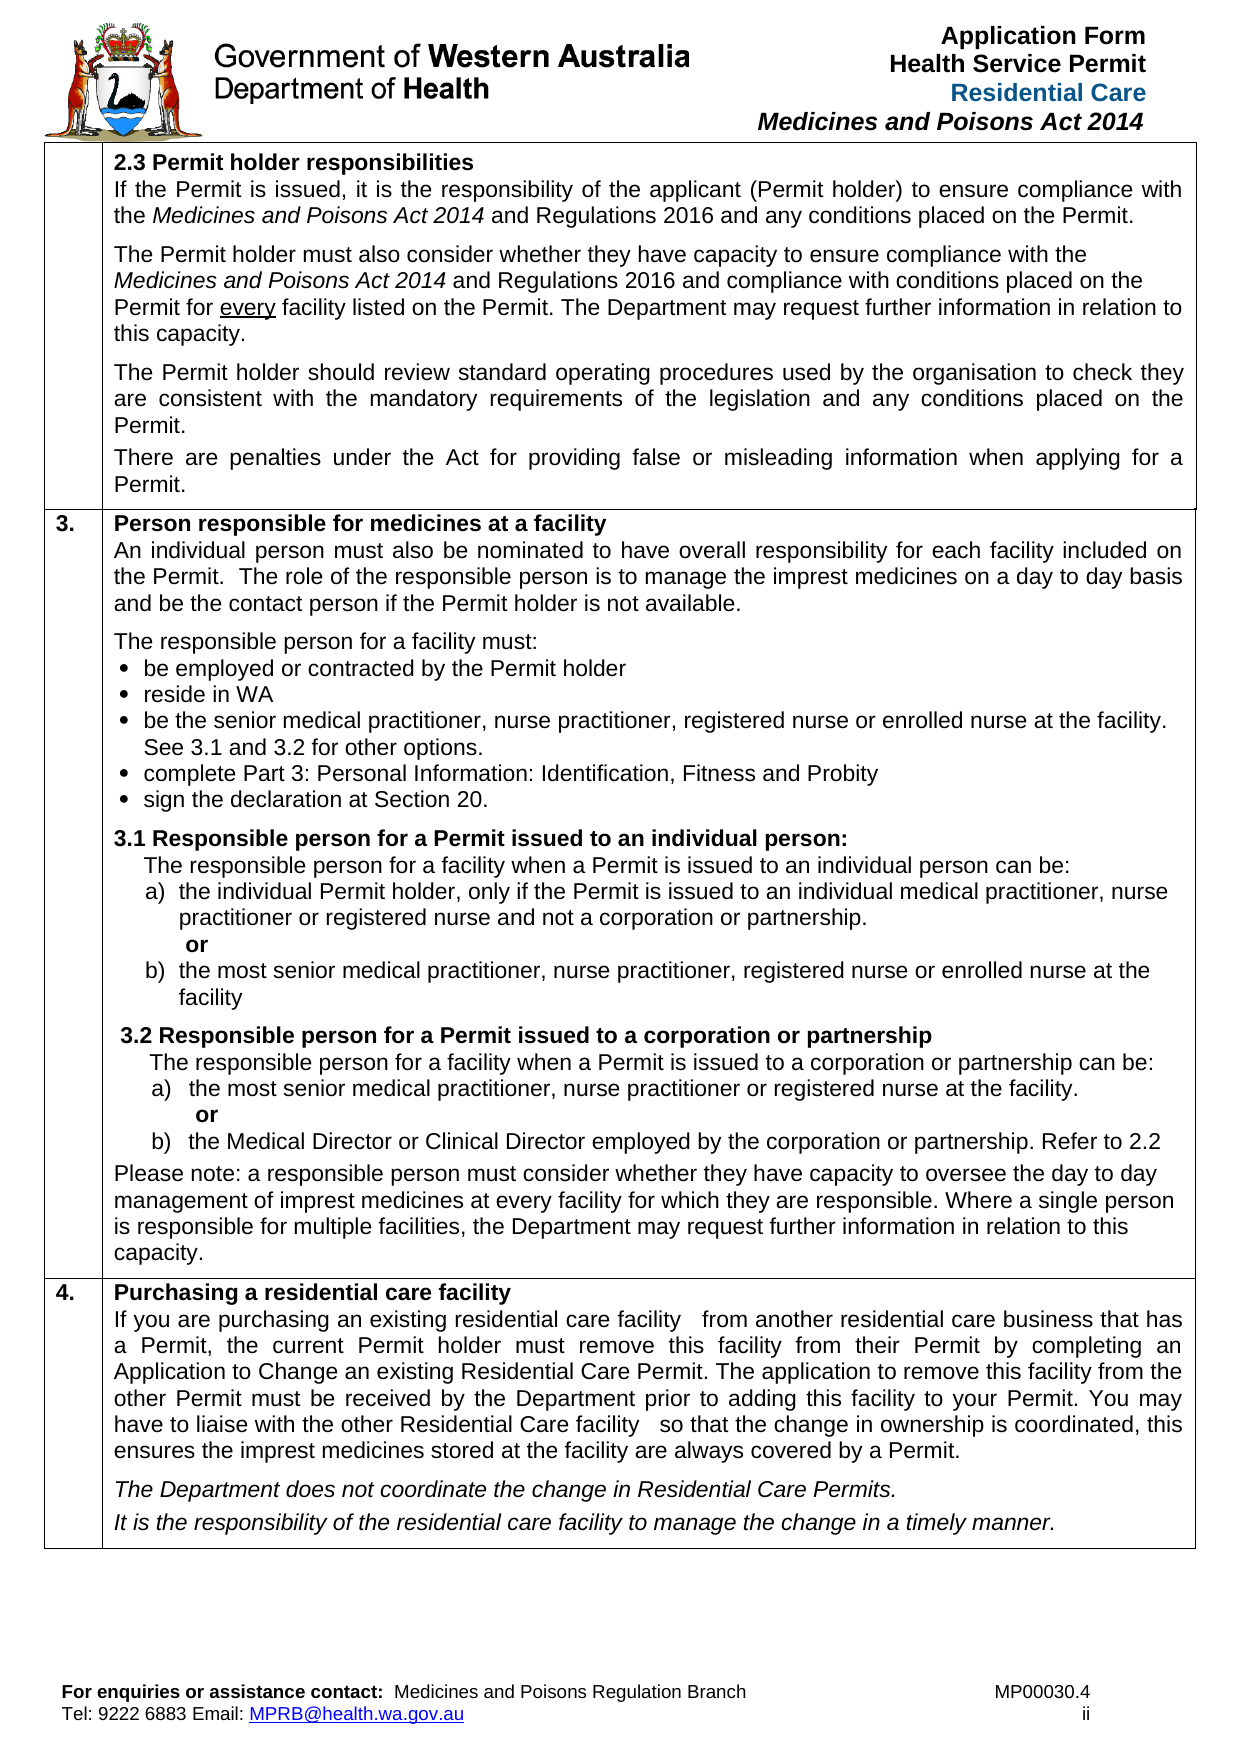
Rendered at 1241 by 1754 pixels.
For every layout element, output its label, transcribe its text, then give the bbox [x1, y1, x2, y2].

table_cell [45, 1279, 102, 1548]
picture [43, 23, 689, 142]
table_cell Purchasing a residential care facility If you are purchasing an existing residential care facility from another residential care business that has a Permit, the current Permit holder must remove this facility from their Permit by completing an Application to Change an existing Residential Care Permit. The application to remove this facility from the other Permit must be received by the Department prior to adding this facility to your Permit. You may have to liaise with the other Residential Care facility so that the change in ownership is coordinated, this ensures the imprest medicines stored at the facility are always covered by a Permit. The Department does not coordinate the change in Residential Care Permits. It is the responsibility of the residential care facility to manage the change in a timely manner. [103, 1279, 1195, 1548]
table_cell Person responsible for medicines at a facility An individual person must also be nominated to have overall responsibility for each facility included on the Permit. The role of the responsible person is to manage the imprest medicines on a day to day basis and be the contact person if the Permit holder is not available. The responsible person for a facility must: be employed or contracted by the Permit holder reside in WA be the senior medical practitioner, nurse practitioner, registered nurse or enrolled nurse at the facility. See 3.1 and 3.2 for other options. complete Part 3: Personal Information: Identification, Fitness and Probity sign the declaration at Section 20. 3.1 Responsible person for a Permit issued to an individual person: The responsible person for a facility when a Permit is issued to an individual person can be: the individual Permit holder, only if the Permit is issued to an individual medical practitioner, nurse practitioner or registered nurse and not a corporation or partnership. or the most senior medical practitioner, nurse practitioner, registered nurse or enrolled nurse at the facility 3.2 Responsible person for a Permit issued to a corporation or partnership The responsible person for a facility when a Permit is issued to a corporation or partnership can be: the most senior medical practitioner, nurse practitioner or registered nurse at the facility. or the Medical Director or Clinical Director employed by the corporation or partnership. Refer to 2.2 Please note: a responsible person must consider whether they have capacity to oversee the day to day management of imprest medicines at every facility for which they are responsible. Where a single person is responsible for multiple facilities, the Department may request further information in relation to this capacity. [103, 510, 1195, 1278]
table_cell [45, 143, 102, 509]
table_cell [45, 510, 102, 1278]
